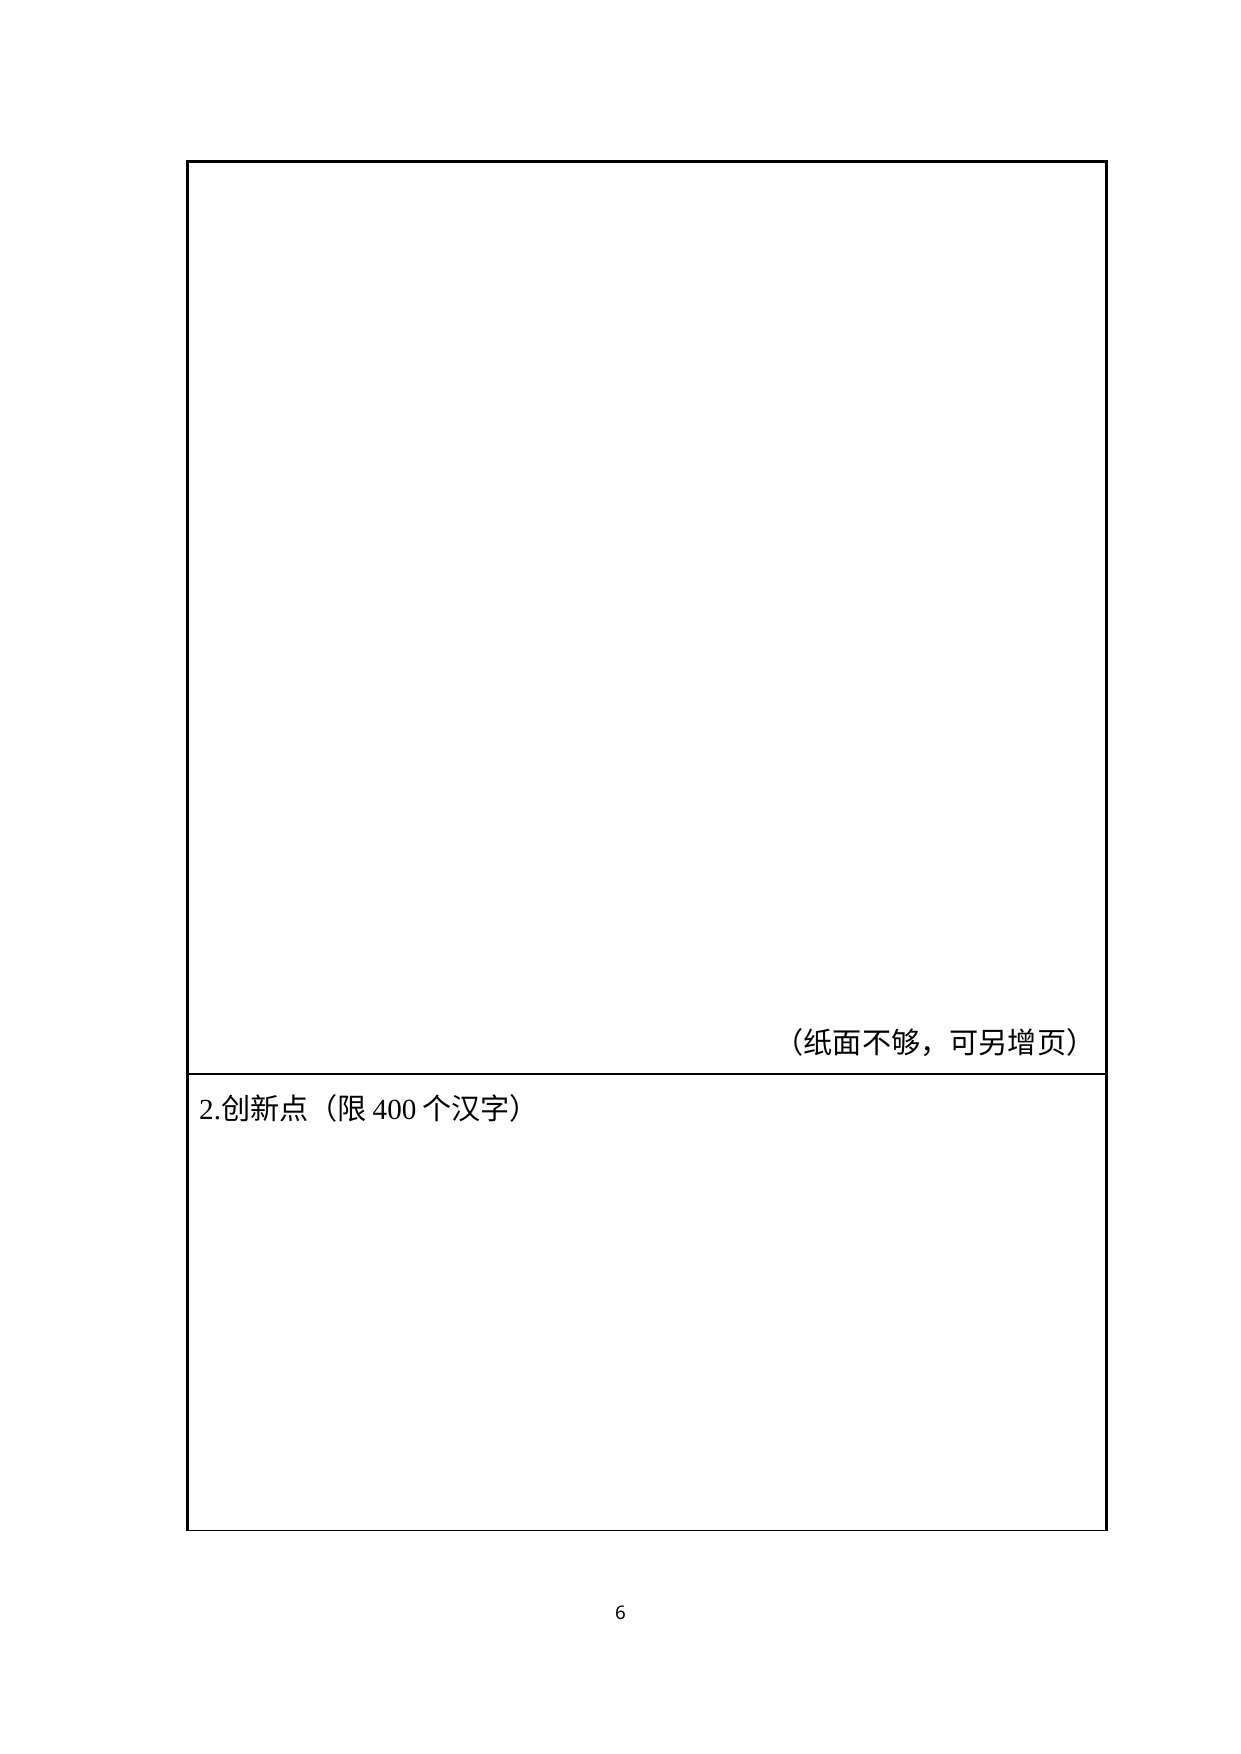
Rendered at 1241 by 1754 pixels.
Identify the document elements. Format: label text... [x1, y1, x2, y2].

table_cell 2.创新点（限400个汉字） [189, 1075, 1105, 1529]
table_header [189, 163, 1105, 1073]
